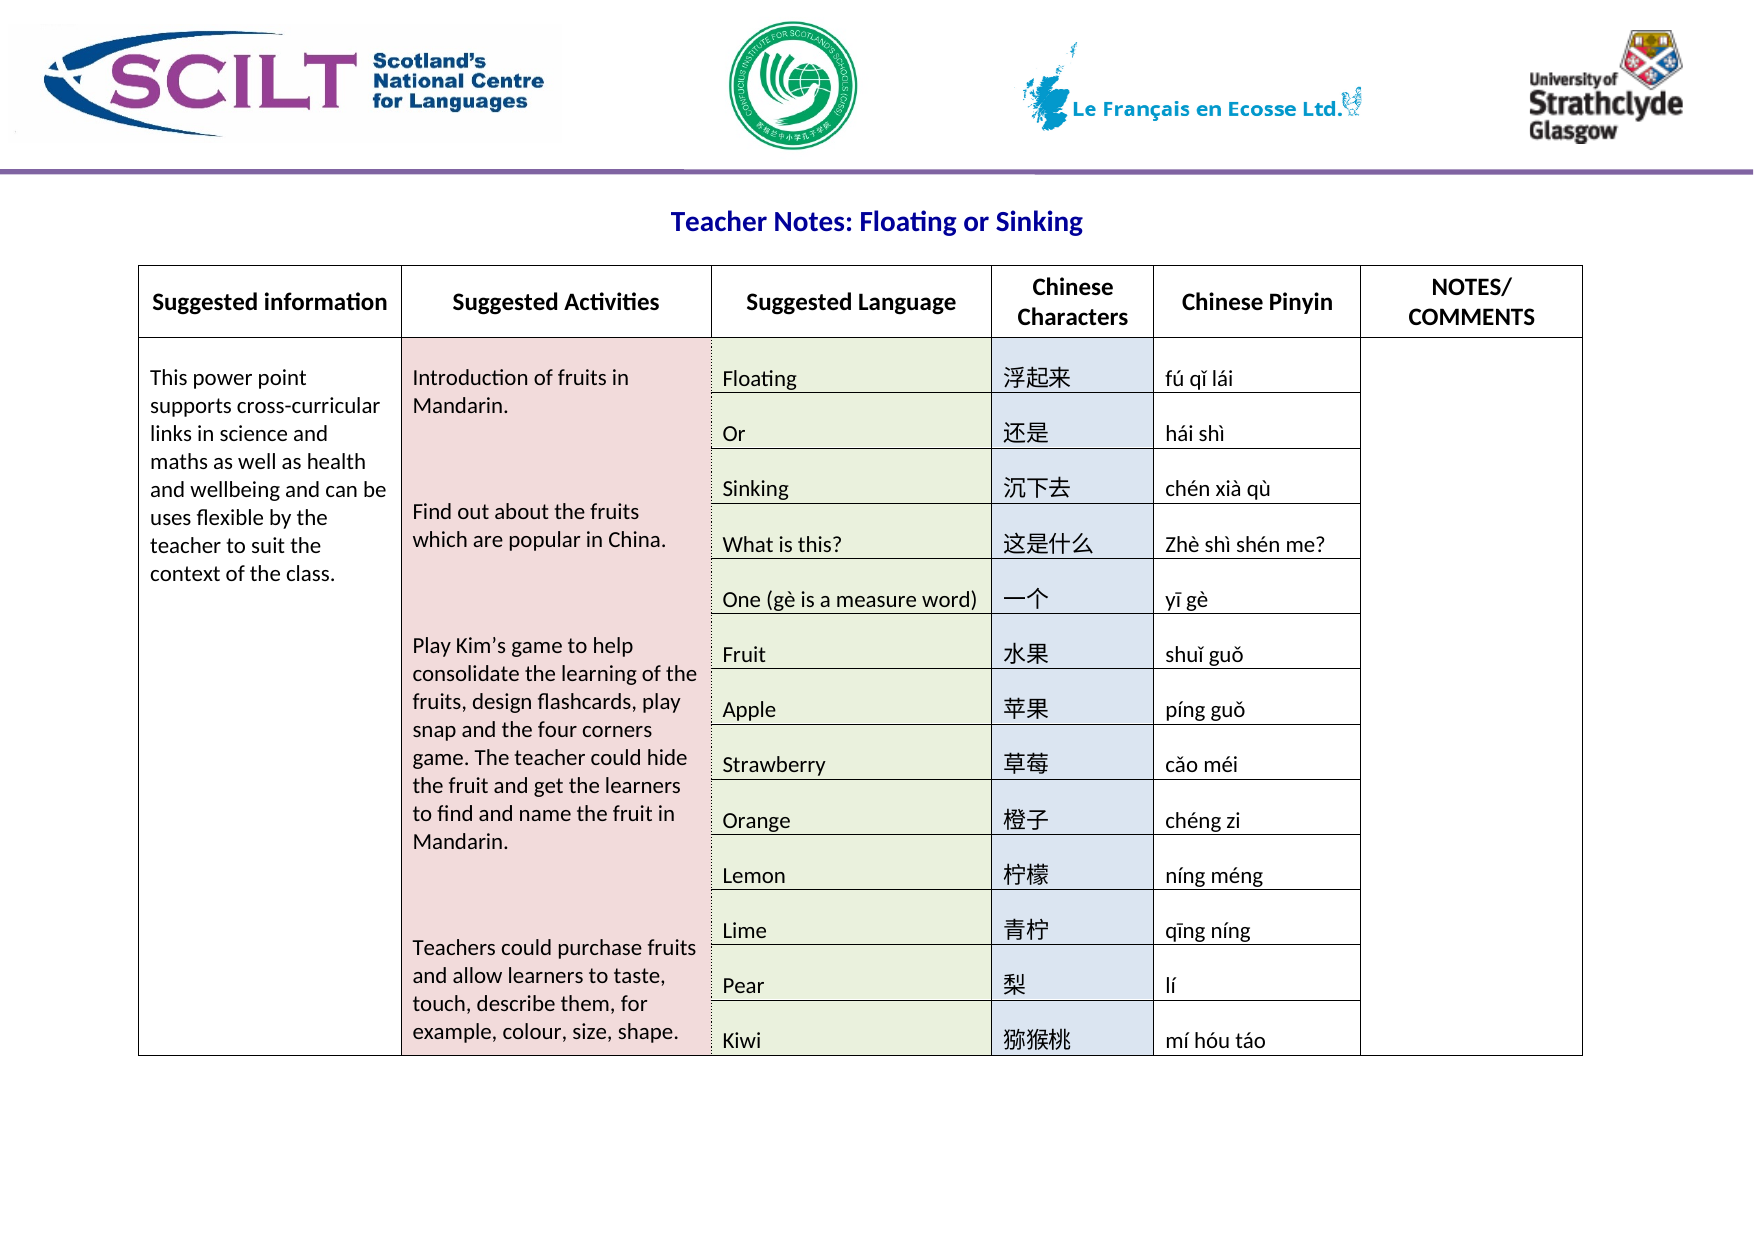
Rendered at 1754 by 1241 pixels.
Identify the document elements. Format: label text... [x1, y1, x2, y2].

picture [7, 24, 562, 143]
table_cell 水果 [992, 614, 1153, 668]
table_cell Fruit [711, 614, 991, 668]
table_cell chéng zi [1154, 780, 1360, 834]
picture [714, 6, 871, 163]
table_cell níng méng [1154, 835, 1360, 889]
table_cell 猕猴桃 [992, 1001, 1153, 1055]
table_cell 柠檬 [992, 835, 1153, 889]
picture [1014, 42, 1362, 131]
table_cell 草莓 [992, 725, 1153, 779]
table_cell Pear [711, 945, 991, 999]
table_cell Strawberry [711, 725, 991, 779]
picture [1529, 30, 1683, 144]
table_cell 橙子 [992, 780, 1153, 834]
table_cell Lime [711, 890, 991, 944]
table_cell 还是 [992, 393, 1153, 447]
table_cell shuǐ guǒ [1154, 614, 1360, 668]
table_cell 一个 [992, 559, 1153, 613]
table_header Suggested information [139, 266, 401, 337]
table_cell qīng níng [1154, 890, 1360, 944]
table_cell 这是什么 [992, 504, 1153, 558]
table_cell Floating [711, 338, 991, 392]
table_cell hái shì [1154, 393, 1360, 447]
table_cell Zhè shì shén me? [1154, 504, 1360, 558]
table_cell Apple [711, 669, 991, 723]
table_cell lí [1154, 945, 1360, 999]
table_cell Sinking [711, 449, 991, 503]
table_header Suggested Activities [402, 266, 711, 337]
table_header Chinese Characters [992, 266, 1153, 337]
text Teacher Notes: Floating or Sinking [150, 203, 1604, 239]
table_cell This power point supports cross-curricular links in science and maths as well as health and wellbeing and can be uses flexible by the teacher to suit the context of the class. [139, 338, 401, 1055]
table_cell What is this? [711, 504, 991, 558]
table_cell 沉下去 [992, 449, 1153, 503]
table_cell píng guǒ [1154, 669, 1360, 723]
table_cell cǎo méi [1154, 725, 1360, 779]
table_cell Lemon [711, 835, 991, 889]
table_cell fú qǐ lái [1154, 338, 1360, 392]
table_header NOTES/ COMMENTS [1361, 266, 1582, 337]
table_cell 苹果 [992, 669, 1153, 723]
table_header Chinese Pinyin [1154, 266, 1360, 337]
table_cell 青柠 [992, 890, 1153, 944]
table_cell chén xià qù [1154, 449, 1360, 503]
table_cell yī gè [1154, 559, 1360, 613]
table_cell [1361, 338, 1582, 1055]
table_cell Or [711, 393, 991, 447]
table_cell 浮起来 [992, 338, 1153, 392]
table_cell Orange [711, 780, 991, 834]
table_cell Introduction of fruits in Mandarin. Find out about the fruits which are popular in China. Play Kim’s game to help consolidate the learning of the fruits, design flashcards, play snap and the four corners game. The teacher could hide the fruit and get the learners to find and name the fruit in Mandarin. Teachers could purchase fruits and allow learners to taste, touch, describe them, for example, colour, size, shape. Conduct the experiment* of floating and sinking after becoming familiar with the slides and the phrases. By listening to the Chinese expression for “Does it float or sink?” the teacher could use the language and get learners to repeat/use the language themselves. Classify information: sort fruits into those that float and those that sink. Conduct a class survey of preferred fruits and organise a class chart or presentations to display information. Talk about the benefits of a healthy diet, looking into vitamins, portions eaten per day. Find out about one of the fruits – the country it comes from, how it gets to the shop and who works to get it there. This allows for learning for sustainability focus too. [402, 338, 711, 1055]
table_cell Kiwi [711, 1001, 991, 1055]
table_header Suggested Language [712, 266, 991, 337]
table_cell One (gè is a measure word) [711, 559, 991, 613]
table_cell mí hóu táo [1154, 1001, 1360, 1055]
table_cell 梨 [992, 945, 1153, 999]
